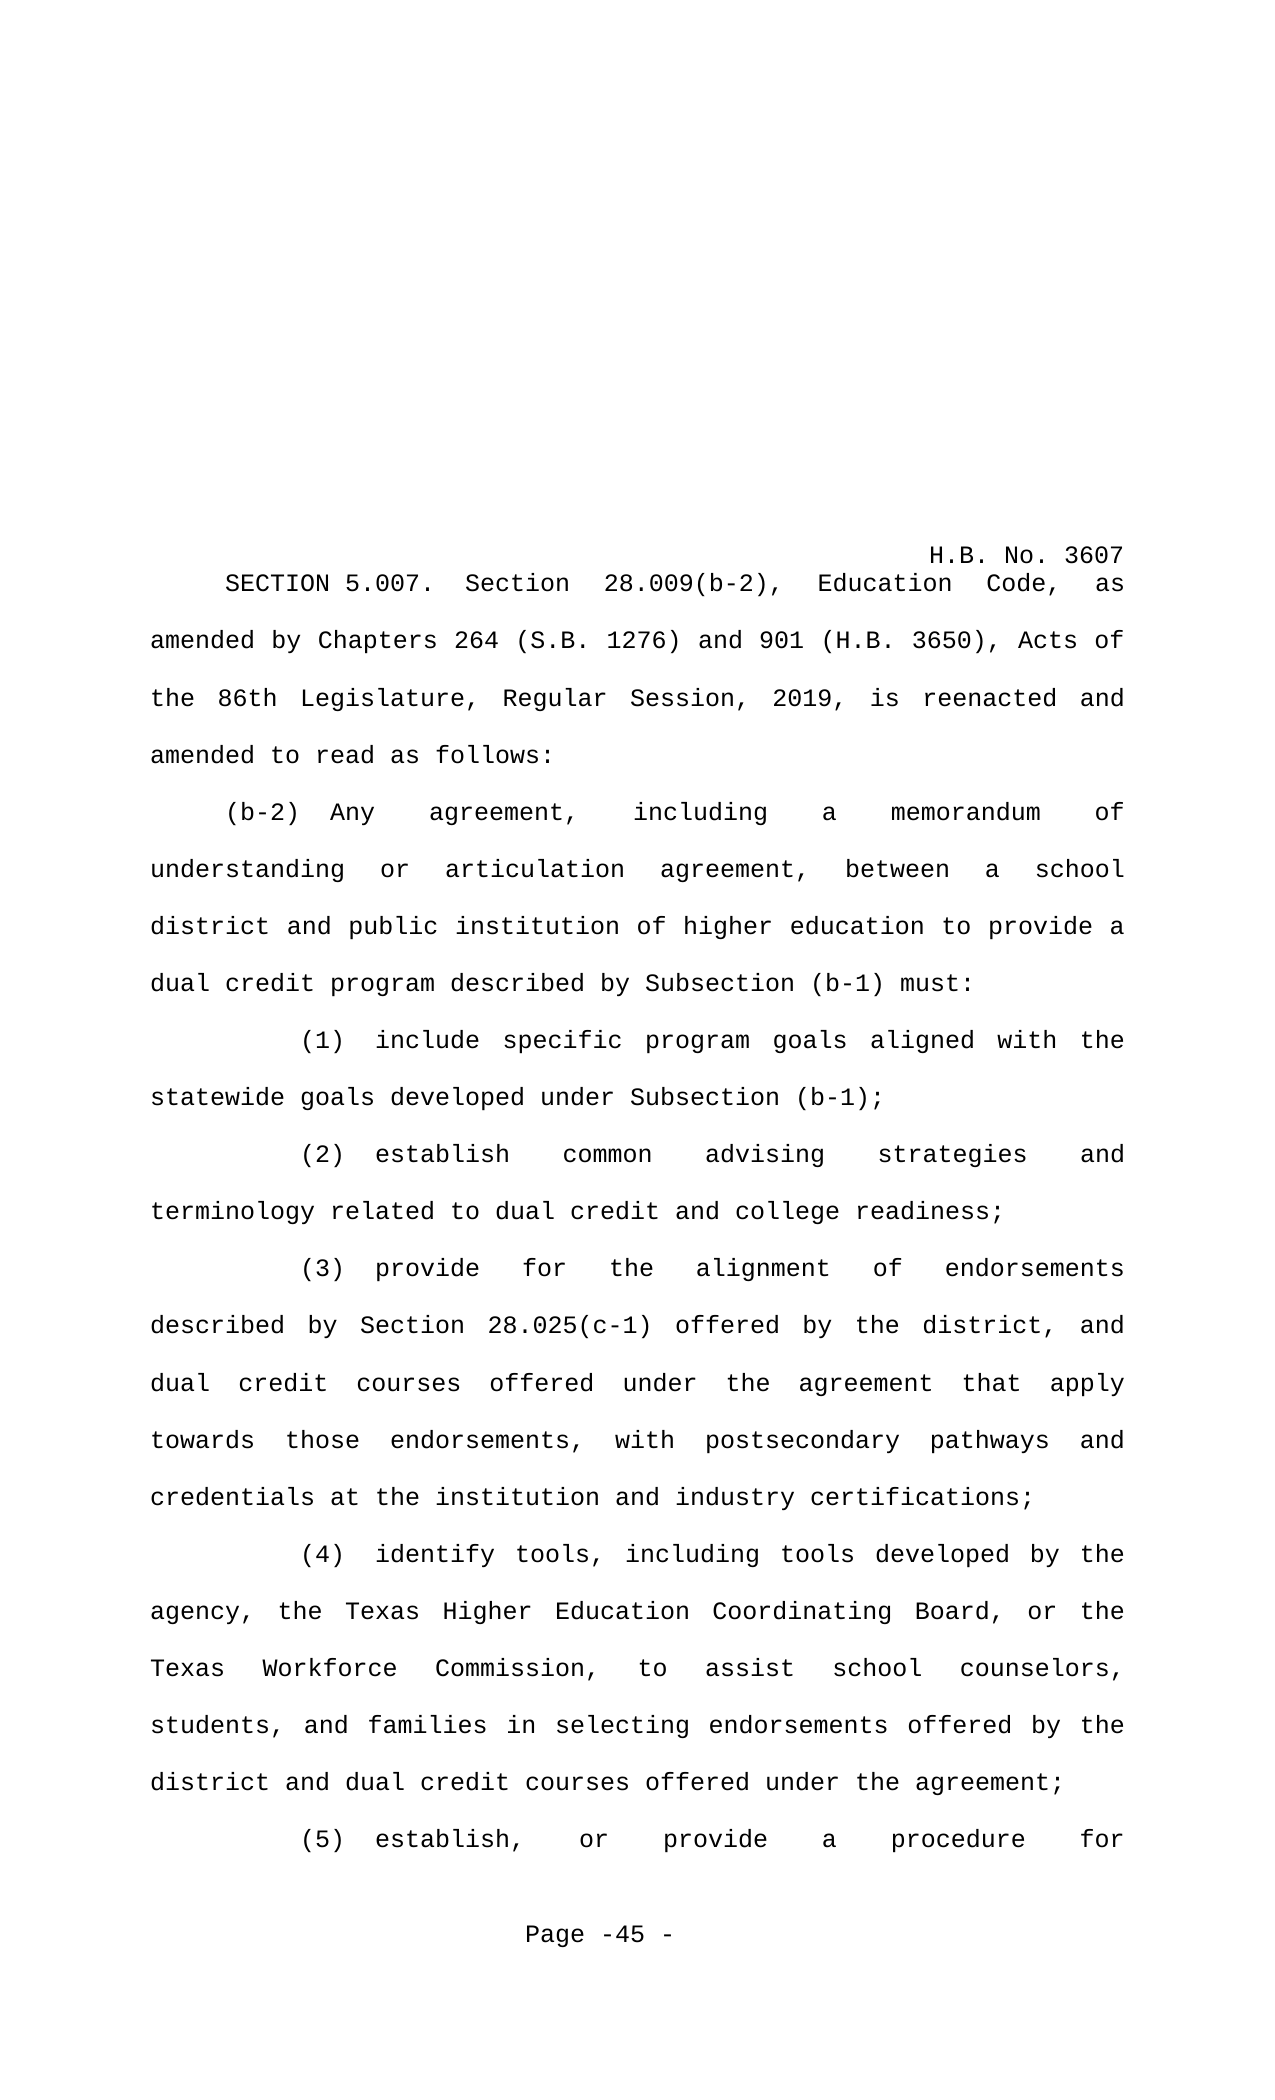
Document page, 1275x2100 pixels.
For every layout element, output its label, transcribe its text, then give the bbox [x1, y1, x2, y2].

text (3) provide for the alignment of endorsements described by Section 28.025(c-1) offered by the district, and dual credit courses offered under the agreement that apply towards those endorsements, with postsecondary pathways and credentials at the institution and industry certifications; [150, 1256, 1125, 1513]
text (4) identify tools, including tools developed by the agency, the Texas Higher Education Coordinating Board, or the Texas Workforce Commission, to assist school counselors, students, and families in selecting endorsements offered by the district and dual credit courses offered under the agreement; [150, 1541, 1125, 1798]
text (2) establish common advising strategies and terminology related to dual credit and college readiness; [150, 1142, 1125, 1227]
text SECTION 5.007. Section 28.009(b-2), Education Code, as amended by Chapters 264 (S.B. 1276) and 901 (H.B. 3650), Acts of the 86th Legislature, Regular Session, 2019, is reenacted and amended to read as follows: [150, 571, 1125, 771]
text (b-2) Any agreement, including a memorandum of understanding or articulation agreement, between a school district and public institution of higher education to provide a dual credit program described by Subsection (b-1) must: [150, 799, 1125, 999]
text (1) include specific program goals aligned with the statewide goals developed under Subsection (b-1); [150, 1027, 1125, 1113]
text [150, 1827, 1125, 1855]
